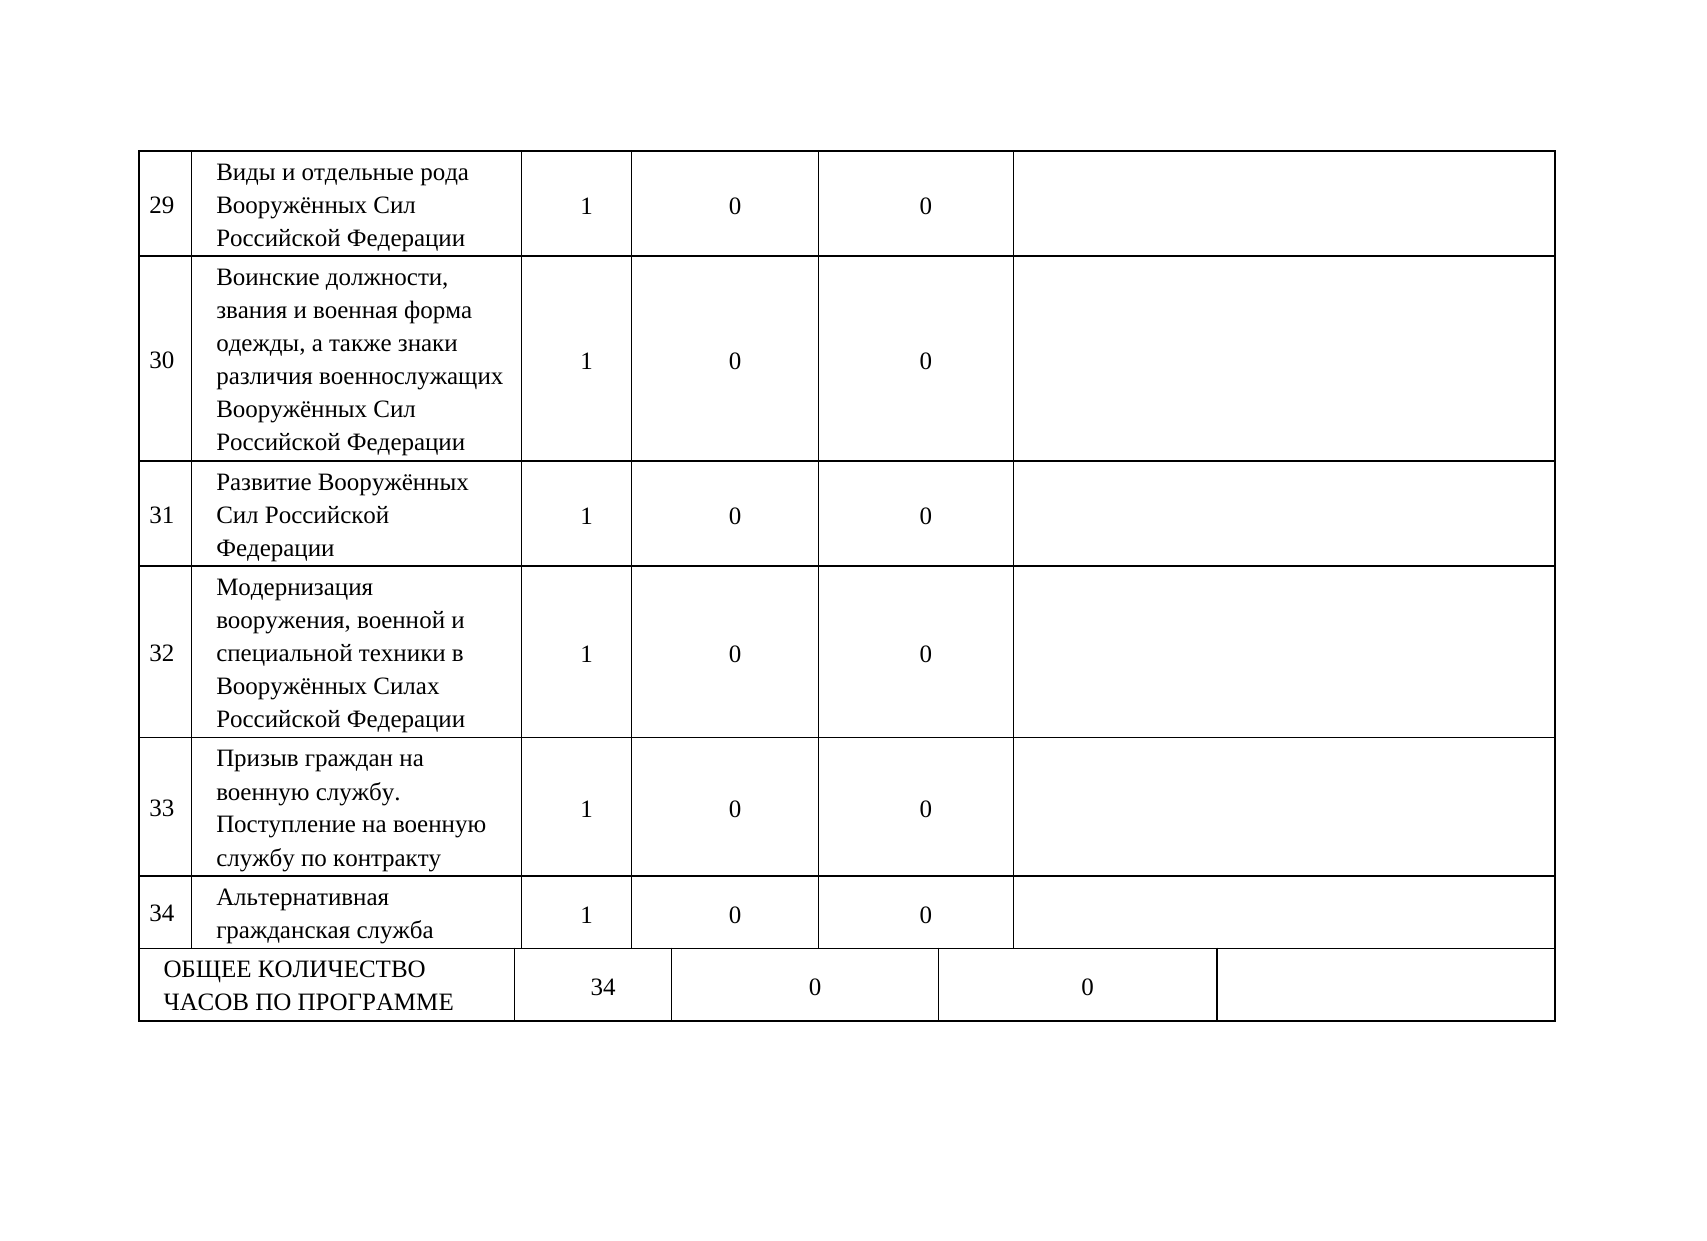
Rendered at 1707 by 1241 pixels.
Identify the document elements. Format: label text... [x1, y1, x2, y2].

table_cell [1014, 877, 1554, 948]
table_cell 34 [515, 949, 671, 1020]
table_cell 1 [522, 462, 631, 565]
table_cell Альтернативная гражданская служба [192, 877, 521, 948]
table_cell Развитие Вооружённых Сил Российской Федерации [192, 462, 521, 565]
table_cell 0 [632, 567, 818, 737]
table_cell 1 [522, 738, 631, 875]
table_cell 0 [819, 738, 1013, 875]
table_cell [1014, 257, 1554, 460]
table_cell 1 [522, 257, 631, 460]
table_cell [1014, 567, 1554, 737]
table_cell 34 [140, 877, 191, 948]
table_cell 31 [140, 462, 191, 565]
table_cell Воинские должности, звания и военная форма одежды, а также знаки различия военнослужащих Вооружённых Сил Российской Федерации [192, 257, 521, 460]
table_cell 0 [632, 877, 818, 948]
table_cell [1218, 949, 1554, 1020]
table_cell 1 [522, 152, 631, 255]
table_cell 1 [522, 877, 631, 948]
table_cell [1014, 152, 1554, 255]
table_cell 0 [819, 877, 1013, 948]
table_cell Модернизация вооружения, военной и специальной техники в Вооружённых Силах Российской Федерации [192, 567, 521, 737]
table_cell 0 [632, 738, 818, 875]
table_cell 29 [140, 152, 191, 255]
table_cell 0 [819, 567, 1013, 737]
table_cell 30 [140, 257, 191, 460]
table_cell 0 [819, 257, 1013, 460]
table_cell 0 [819, 152, 1013, 255]
table_cell 0 [819, 462, 1013, 565]
table_cell 32 [140, 567, 191, 737]
table_cell Призыв граждан на военную службу. Поступление на военную службу по контракту [192, 738, 521, 875]
table_cell 0 [632, 462, 818, 565]
table_cell 0 [939, 949, 1216, 1020]
table_cell 0 [672, 949, 938, 1020]
table_cell 0 [632, 257, 818, 460]
table_cell ОБЩЕЕ КОЛИЧЕСТВО ЧАСОВ ПО ПРОГРАММЕ [140, 949, 514, 1020]
table_cell Виды и отдельные рода Вооружённых Сил Российской Федерации [192, 152, 521, 255]
table_cell [1014, 462, 1554, 565]
table_cell 0 [632, 152, 818, 255]
table_cell [1014, 738, 1554, 875]
table_cell 33 [140, 738, 191, 875]
table_cell 1 [522, 567, 631, 737]
